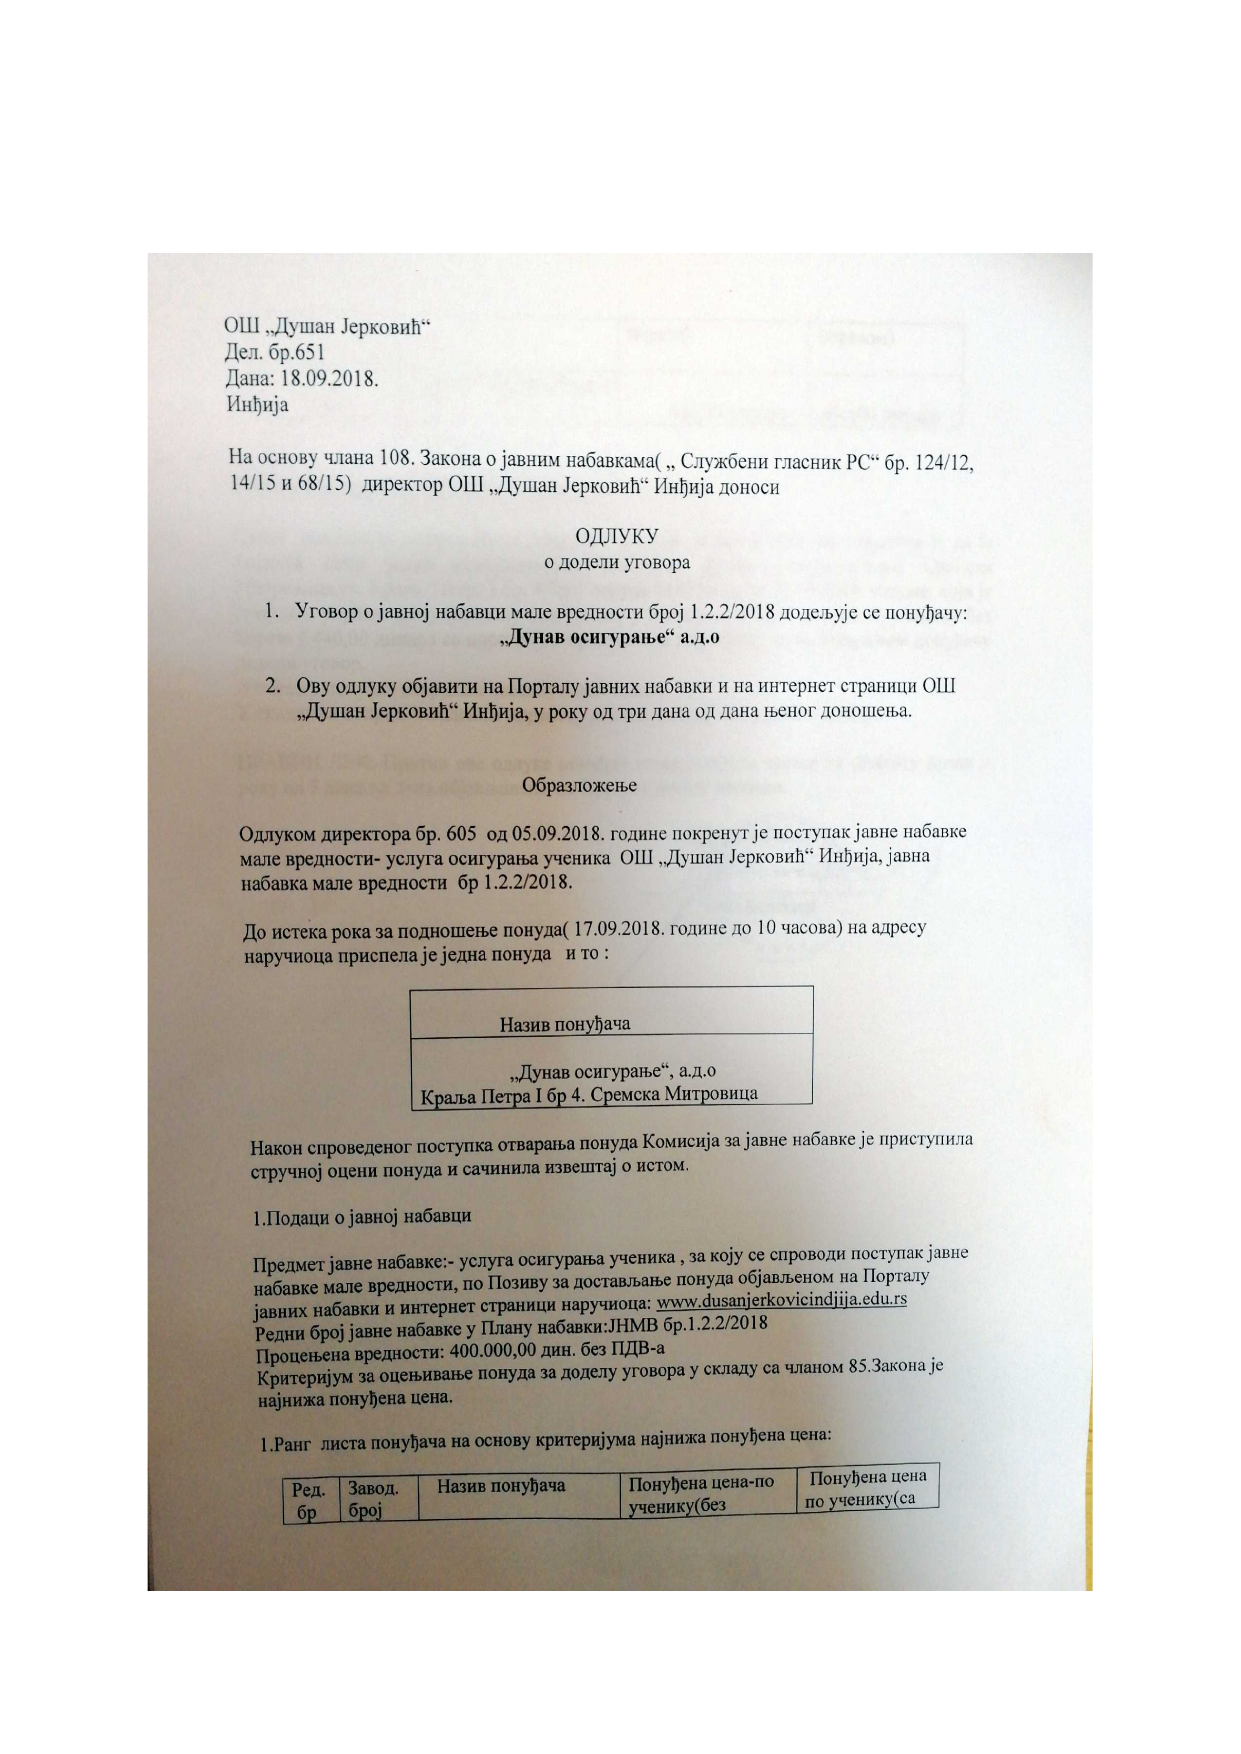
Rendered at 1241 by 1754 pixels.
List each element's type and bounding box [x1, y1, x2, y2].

picture [147, 253, 1093, 1591]
